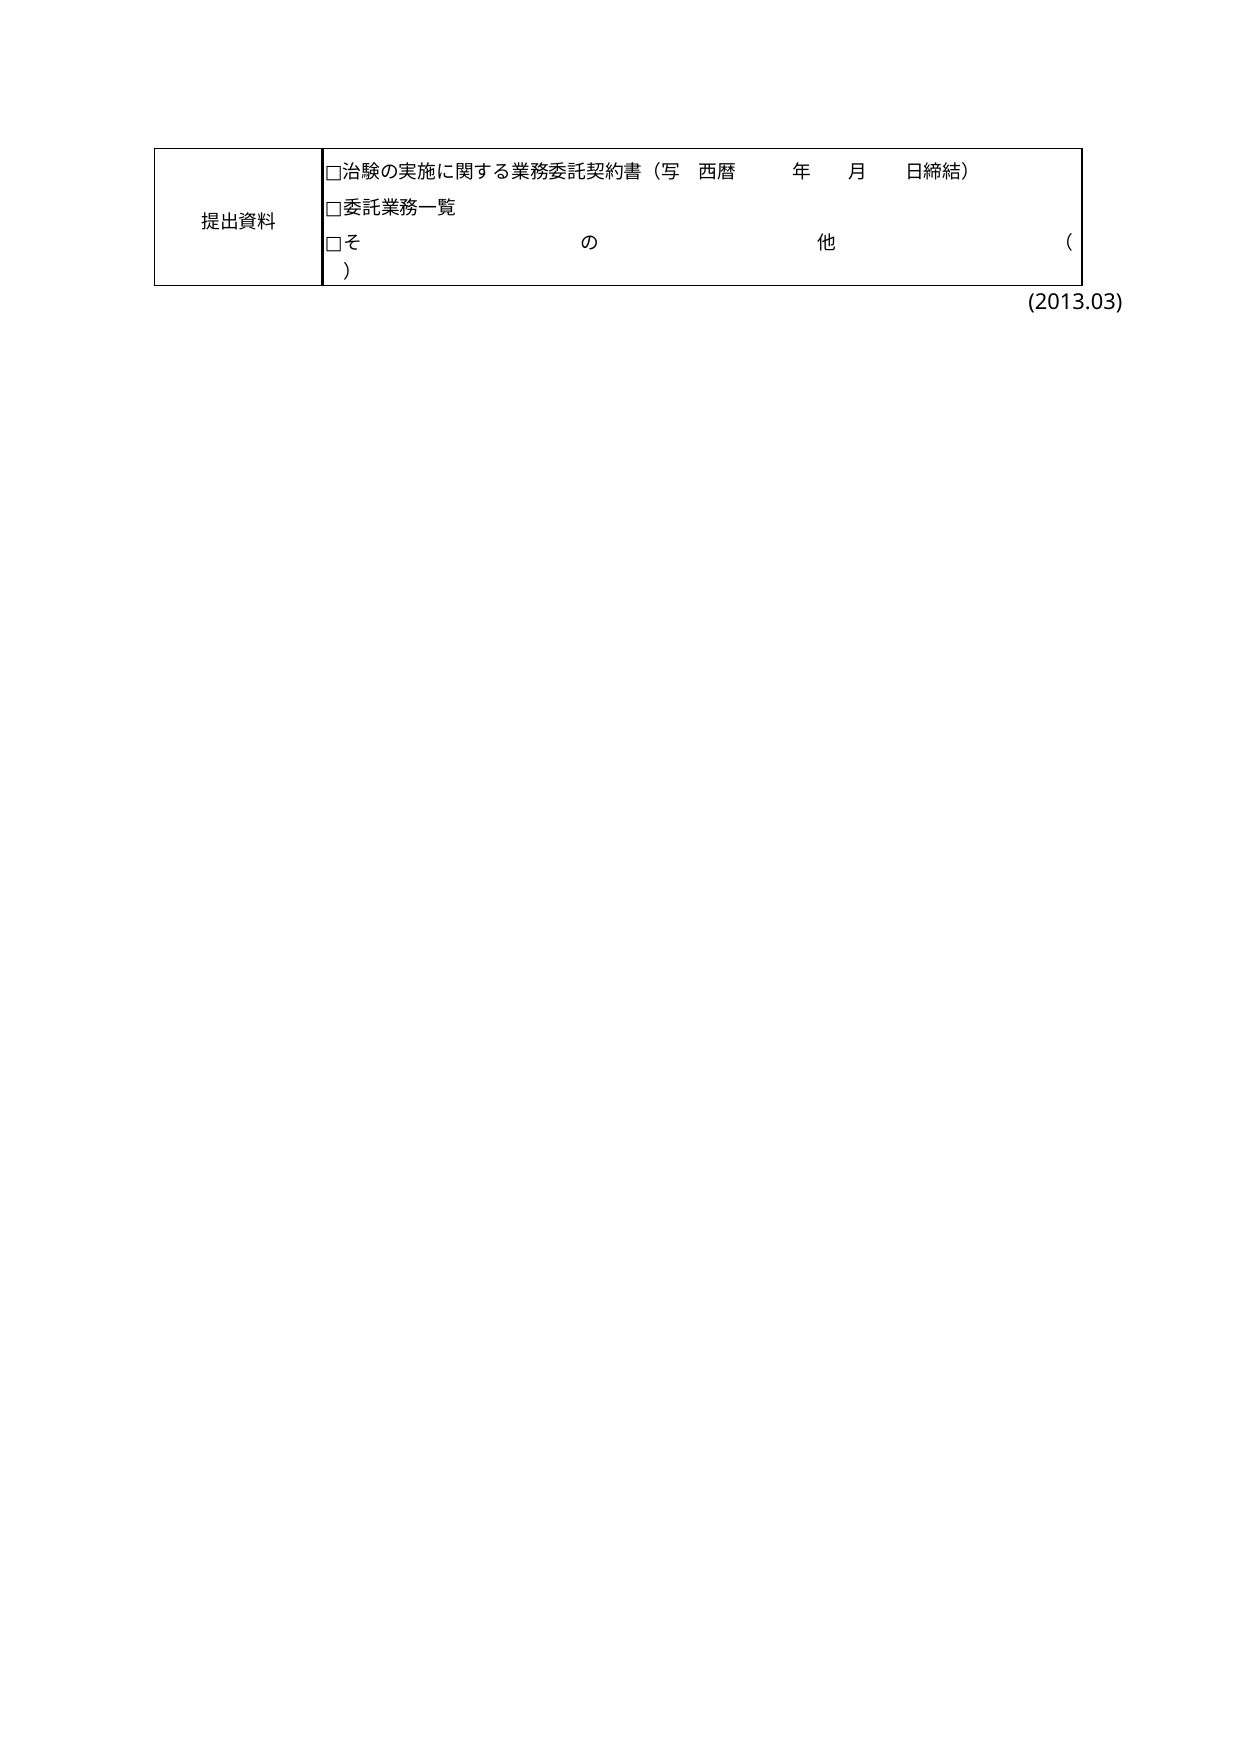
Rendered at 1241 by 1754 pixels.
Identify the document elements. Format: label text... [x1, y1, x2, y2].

table_cell □治験の実施に関する業務委託契約書（写 西暦 年 月 日締結） 委託業務一覧 その他（ ） [324, 149, 1081, 285]
text (2013.03) [118, 286, 1122, 316]
table_cell 提出資料 [155, 149, 321, 285]
